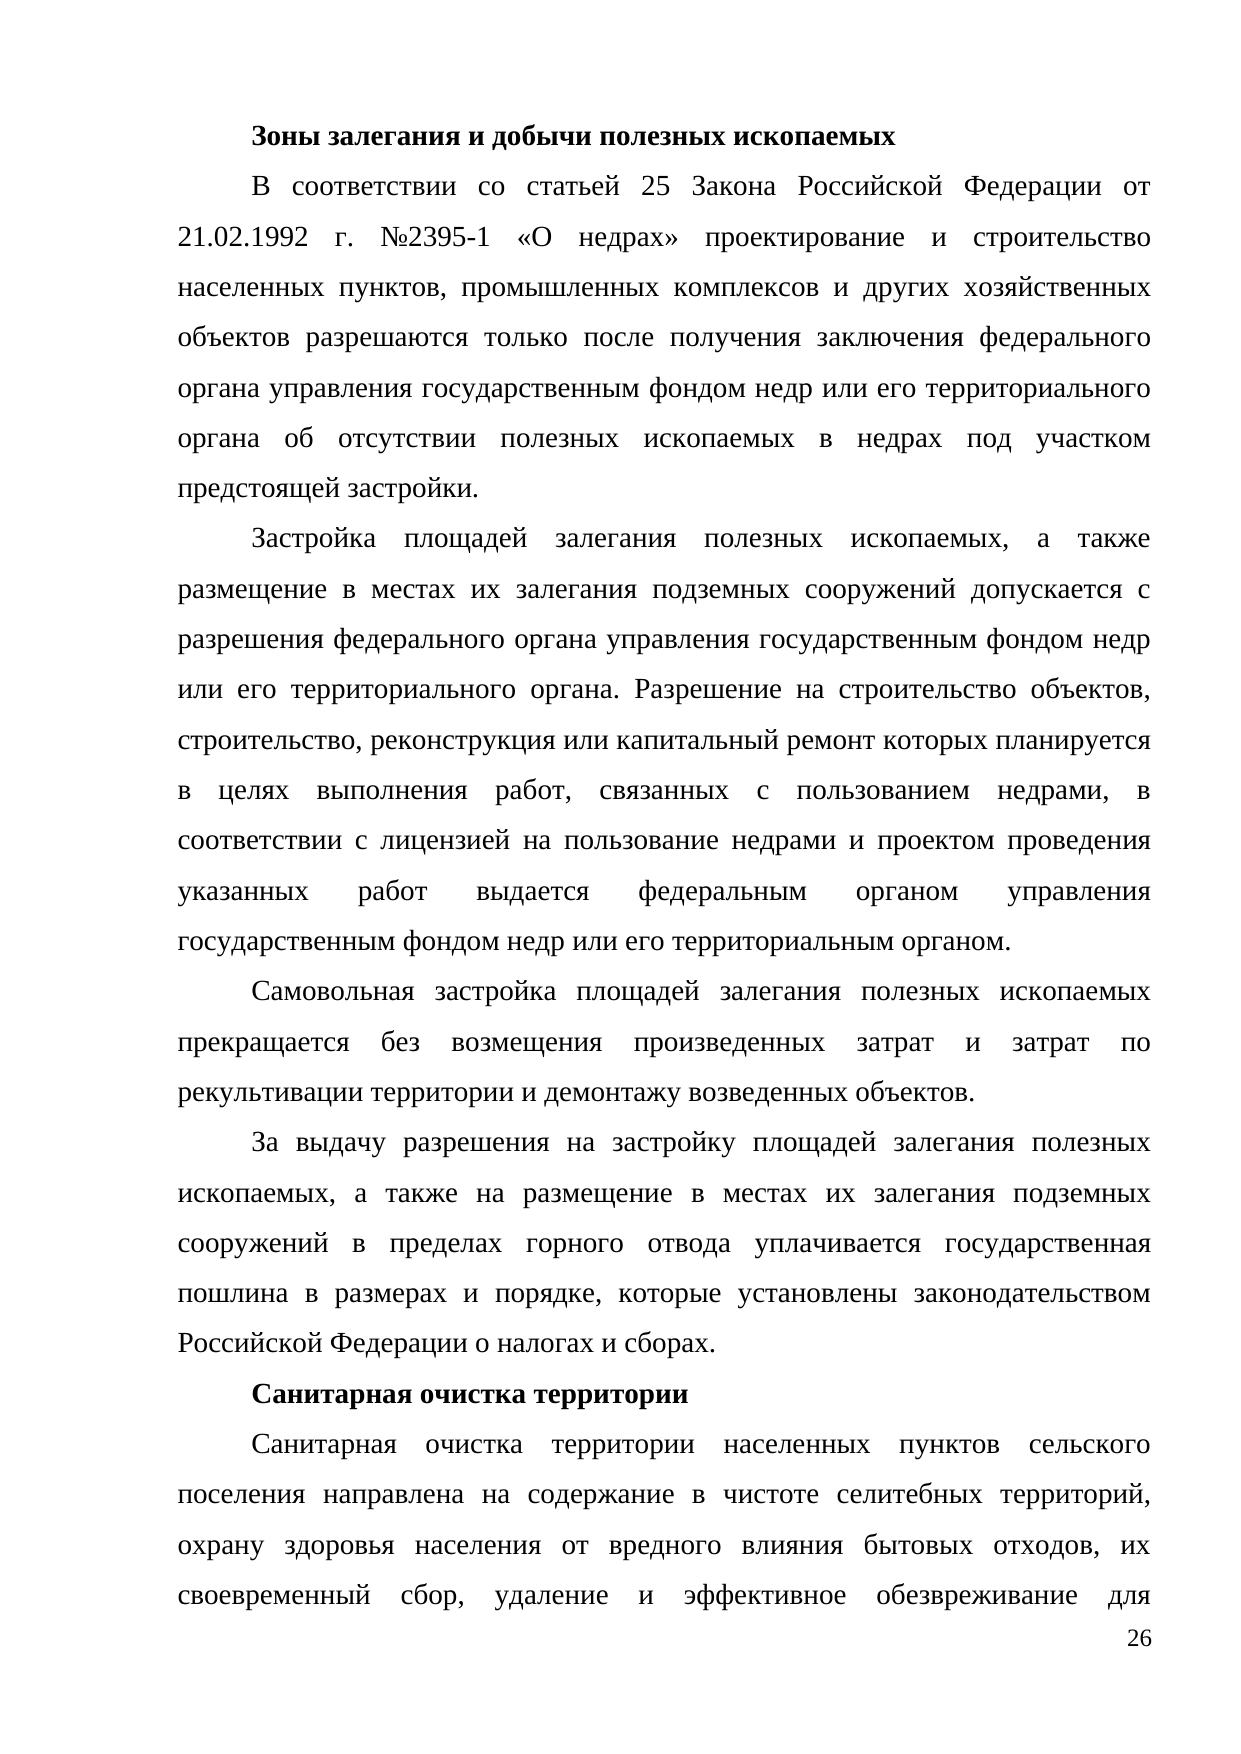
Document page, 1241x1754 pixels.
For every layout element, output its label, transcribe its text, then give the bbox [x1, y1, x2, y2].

text В соответствии со статьей 25 Закона Российской Федерации от 21.02.1992 г. №2395-1 «О недрах» проектирование и строительство населенных пунктов, промышленных комплексов и других хозяйственных объектов разрешаются только после получения заключения федерального органа управления государственным фондом недр или его территориального органа об отсутствии полезных ископаемых в недрах под участком предстоящей застройки. [177, 168, 1152, 504]
text За выдачу разрешения на застройку площадей залегания полезных ископаемых, а также на размещение в местах их залегания подземных сооружений в пределах горного отвода уплачивается государственная пошлина в размерах и порядке, которые установлены законодательством Российской Федерации о налогах и сборах. [177, 1124, 1152, 1359]
text Самовольная застройка площадей залегания полезных ископаемых прекращается без возмещения произведенных затрат и затрат по рекультивации территории и демонтажу возведенных объектов. [177, 973, 1152, 1108]
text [177, 1426, 1152, 1611]
text Застройка площадей залегания полезных ископаемых, а также размещение в местах их залегания подземных сооружений допускается с разрешения федерального органа управления государственным фондом недр или его территориального органа. Разрешение на строительство объектов, строительство, реконструкция или капитальный ремонт которых планируется в целях выполнения работ, связанных с пользованием недрами, в соответствии с лицензией на пользование недрами и проектом проведения указанных работ выдается федеральным органом управления государственным фондом недр или его территориальным органом. [177, 521, 1152, 957]
text Зоны залегания и добычи полезных ископаемых [177, 118, 1152, 152]
text Санитарная очистка территории [177, 1376, 1152, 1409]
